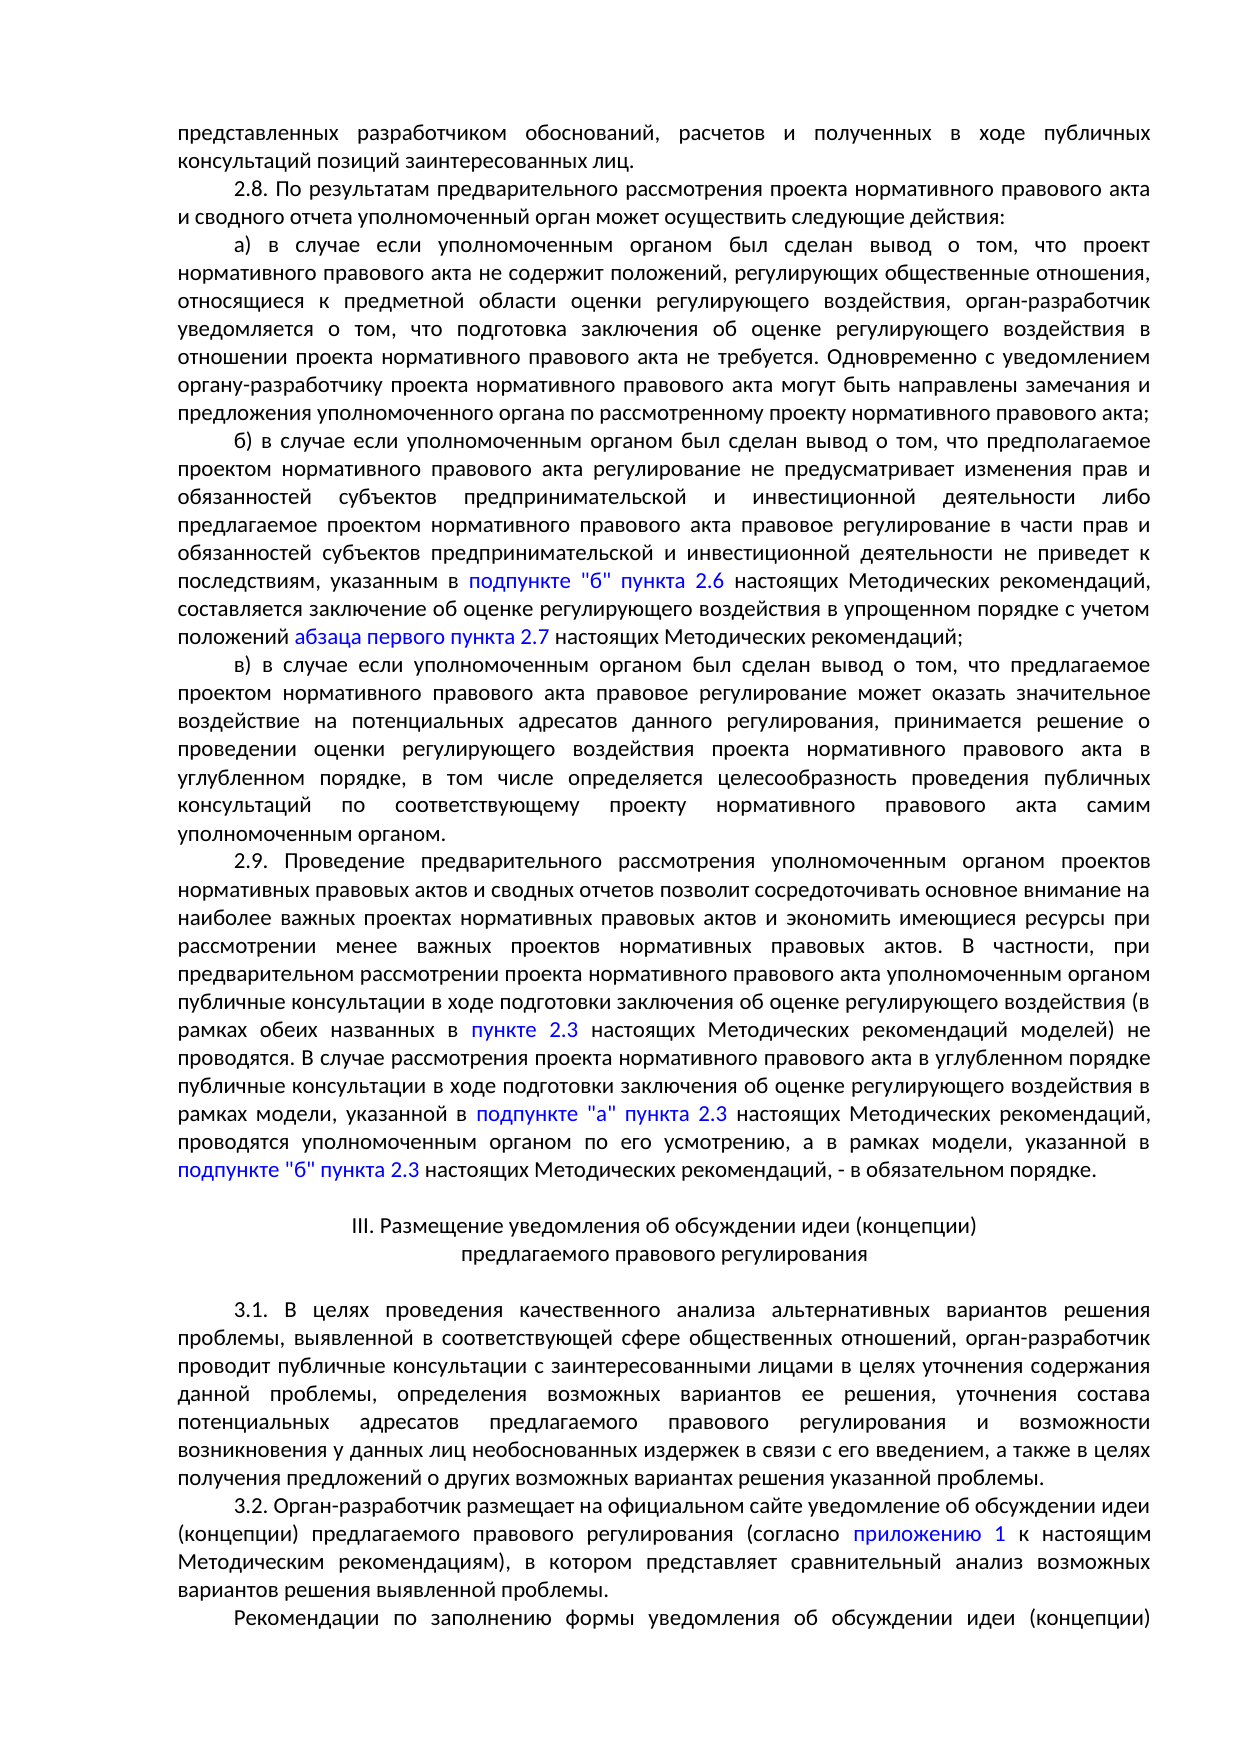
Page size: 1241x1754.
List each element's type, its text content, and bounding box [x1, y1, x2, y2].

text а) в случае если уполномоченным органом был сделан вывод о том, что проект нормативного правового акта не содержит положений, регулирующих общественные отношения, относящиеся к предметной области оценки регулирующего воздействия, орган-разработчик уведомляется о том, что подготовка заключения об оценке регулирующего воздействия в отношении проекта нормативного правового акта не требуется. Одновременно с уведомлением органу-разработчику проекта нормативного правового акта могут быть направлены замечания и предложения уполномоченного органа по рассмотренному проекту нормативного правового акта; [177, 230, 1152, 426]
text в) в случае если уполномоченным органом был сделан вывод о том, что предлагаемое проектом нормативного правового акта правовое регулирование может оказать значительное воздействие на потенциальных адресатов данного регулирования, принимается решение о проведении оценки регулирующего воздействия проекта нормативного правового акта в углубленном порядке, в том числе определяется целесообразность проведения публичных консультаций по соответствующему проекту нормативного правового акта самим уполномоченным органом. [177, 651, 1152, 847]
text 3.1. В целях проведения качественного анализа альтернативных вариантов решения проблемы, выявленной в соответствующей сфере общественных отношений, орган-разработчик проводит публичные консультации с заинтересованными лицами в целях уточнения содержания данной проблемы, определения возможных вариантов ее решения, уточнения состава потенциальных адресатов предлагаемого правового регулирования и возможности возникновения у данных лиц необоснованных издержек в связи с его введением, а также в целях получения предложений о других возможных вариантах решения указанной проблемы. [177, 1295, 1152, 1491]
text предлагаемого правового регулирования [177, 1239, 1152, 1267]
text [177, 118, 1152, 174]
text III. Размещение уведомления об обсуждении идеи (концепции) [177, 1211, 1152, 1239]
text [177, 1603, 1152, 1631]
text 3.2. Орган-разработчик размещает на официальном сайте уведомление об обсуждении идеи (концепции) предлагаемого правового регулирования (согласно приложению 1 к настоящим Методическим рекомендациям), в котором представляет сравнительный анализ возможных вариантов решения выявленной проблемы. [177, 1491, 1152, 1603]
text 2.9. Проведение предварительного рассмотрения уполномоченным органом проектов нормативных правовых актов и сводных отчетов позволит сосредоточивать основное внимание на наиболее важных проектах нормативных правовых актов и экономить имеющиеся ресурсы при рассмотрении менее важных проектов нормативных правовых актов. В частности, при предварительном рассмотрении проекта нормативного правового акта уполномоченным органом публичные консультации в ходе подготовки заключения об оценке регулирующего воздействия (в рамках обеих названных в пункте 2.3 настоящих Методических рекомендаций моделей) не проводятся. В случае рассмотрения проекта нормативного правового акта в углубленном порядке публичные консультации в ходе подготовки заключения об оценке регулирующего воздействия в рамках модели, указанной в подпункте "а" пункта 2.3 настоящих Методических рекомендаций, проводятся уполномоченным органом по его усмотрению, а в рамках модели, указанной в подпункте "б" пункта 2.3 настоящих Методических рекомендаций, - в обязательном порядке. [177, 847, 1152, 1183]
text 2.8. По результатам предварительного рассмотрения проекта нормативного правового акта и сводного отчета уполномоченный орган может осуществить следующие действия: [177, 174, 1152, 230]
text б) в случае если уполномоченным органом был сделан вывод о том, что предполагаемое проектом нормативного правового акта регулирование не предусматривает изменения прав и обязанностей субъектов предпринимательской и инвестиционной деятельности либо предлагаемое проектом нормативного правового акта правовое регулирование в части прав и обязанностей субъектов предпринимательской и инвестиционной деятельности не приведет к последствиям, указанным в подпункте "б" пункта 2.6 настоящих Методических рекомендаций, составляется заключение об оценке регулирующего воздействия в упрощенном порядке с учетом положений абзаца первого пункта 2.7 настоящих Методических рекомендаций; [177, 426, 1152, 651]
